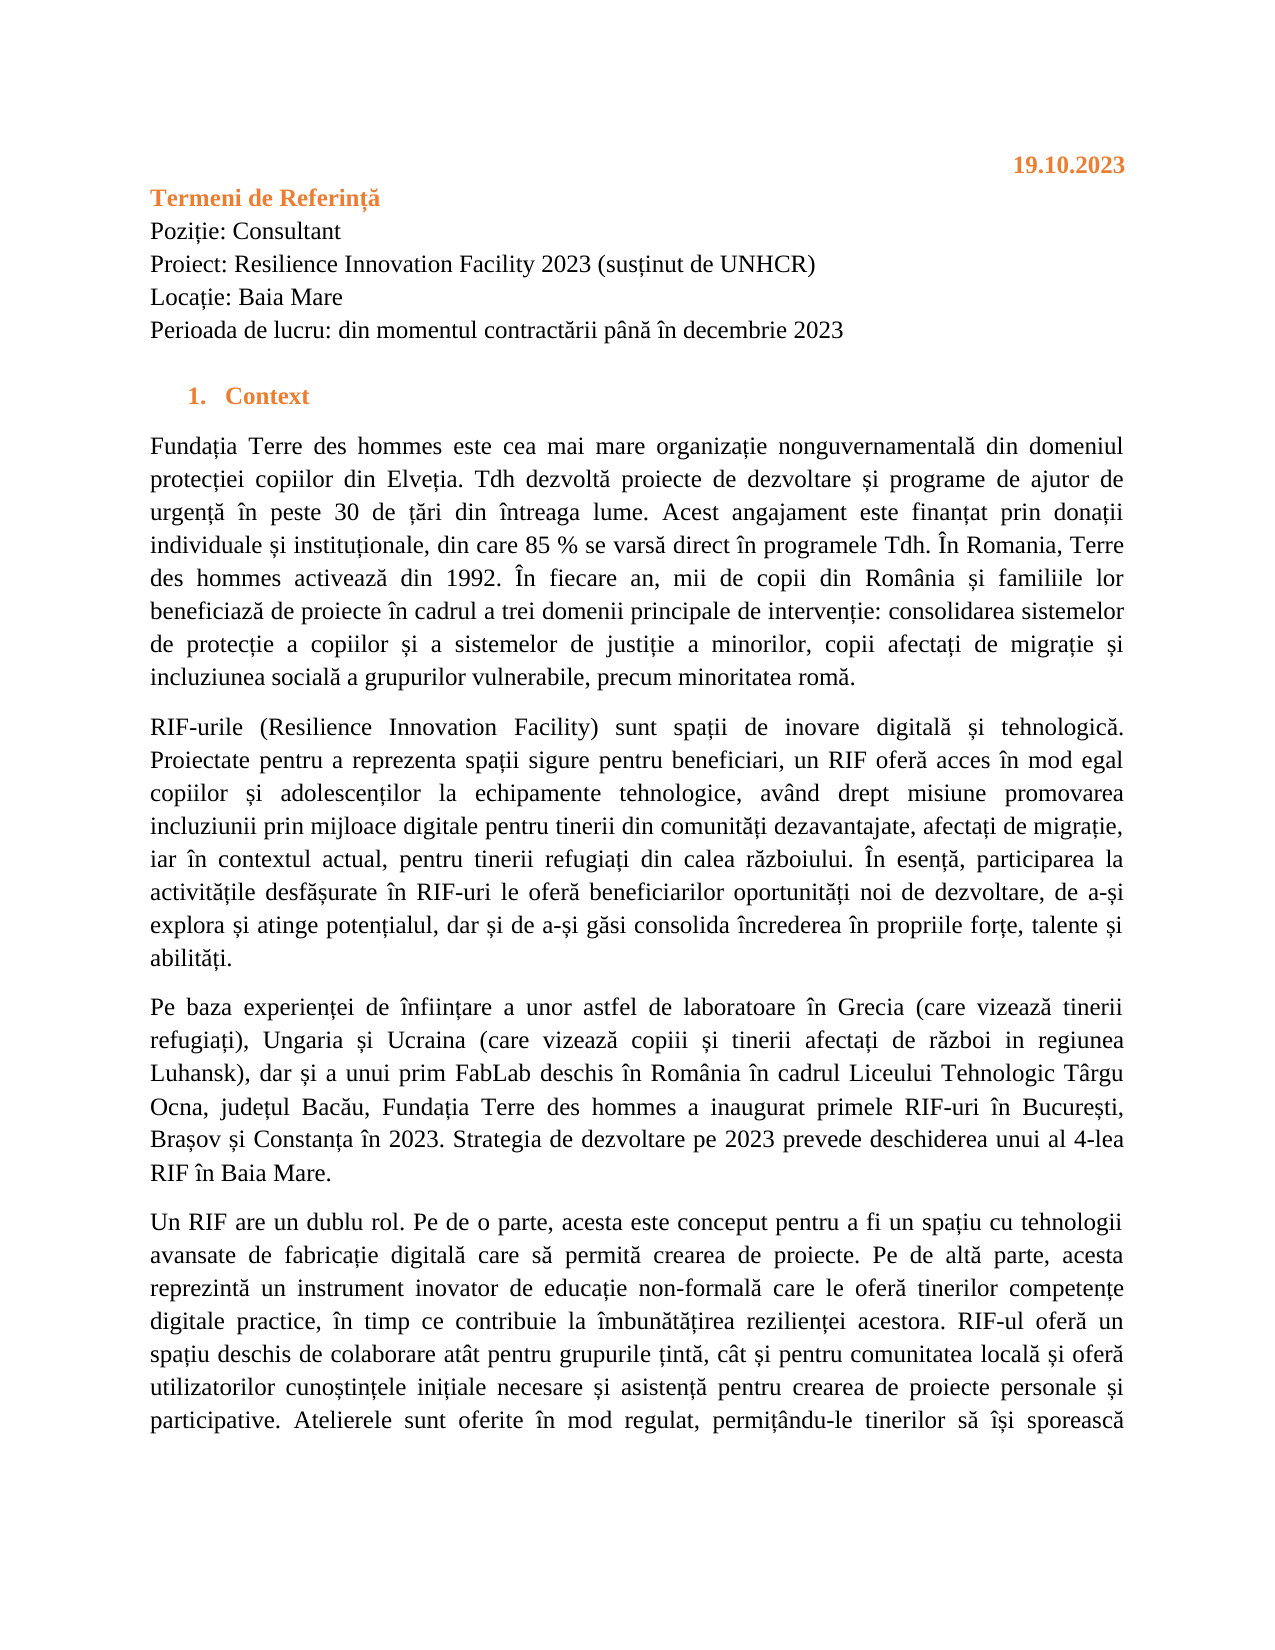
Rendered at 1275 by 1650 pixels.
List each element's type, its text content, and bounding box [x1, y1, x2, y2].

text 19.10.2023 [150, 150, 1125, 179]
list Context [187, 381, 1125, 410]
text Perioada de lucru: din momentul contractării până în decembrie 2023 [150, 315, 1125, 344]
text Fundația Terre des hommes este cea mai mare organizație nonguvernamentală din domeniul protecției copiilor din Elveția. Tdh dezvoltă proiecte de dezvoltare și programe de ajutor de urgență în peste 30 de țări din întreaga lume. Acest angajament este finanțat prin donații individuale și instituționale, din care 85 % se varsă direct în programele Tdh. În Romania, Terre des hommes activează din 1992. În fiecare an, mii de copii din România și familiile lor beneficiază de proiecte în cadrul a trei domenii principale de intervenție: consolidarea sistemelor de protecție a copiilor și a sistemelor de justiție a minorilor, copii afectați de migrație și incluziunea socială a grupurilor vulnerabile, precum minoritatea romă. [150, 431, 1125, 691]
text Proiect: Resilience Innovation Facility 2023 (susținut de UNHCR) [150, 249, 1125, 278]
text RIF-urile (Resilience Innovation Facility) sunt spații de inovare digitală și tehnologică. Proiectate pentru a reprezenta spații sigure pentru beneficiari, un RIF oferă acces în mod egal copiilor și adolescenților la echipamente tehnologice, având drept misiune promovarea incluziunii prin mijloace digitale pentru tinerii din comunități dezavantajate, afectați de migrație, iar în contextul actual, pentru tinerii refugiați din calea războiului. În esență, participarea la activitățile desfășurate în RIF-uri le oferă beneficiarilor oportunități noi de dezvoltare, de a-și explora și atinge potențialul, dar și de a-și găsi consolida încrederea în propriile forțe, talente și abilități. [150, 712, 1125, 972]
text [150, 1207, 1125, 1434]
text Poziție: Consultant [150, 216, 1125, 245]
text Locație: Baia Mare [150, 282, 1125, 311]
text Termeni de Referință [150, 183, 1125, 212]
text Pe baza experienței de înființare a unor astfel de laboratoare în Grecia (care vizează tinerii refugiați), Ungaria și Ucraina (care vizează copiii și tinerii afectați de război in regiunea Luhansk), dar și a unui prim FabLab deschis în România în cadrul Liceului Tehnologic Târgu Ocna, județul Bacău, Fundația Terre des hommes a inaugurat primele RIF-uri în București, Brașov și Constanța în 2023. Strategia de dezvoltare pe 2023 prevede deschiderea unui al 4-lea RIF în Baia Mare. [150, 992, 1125, 1186]
